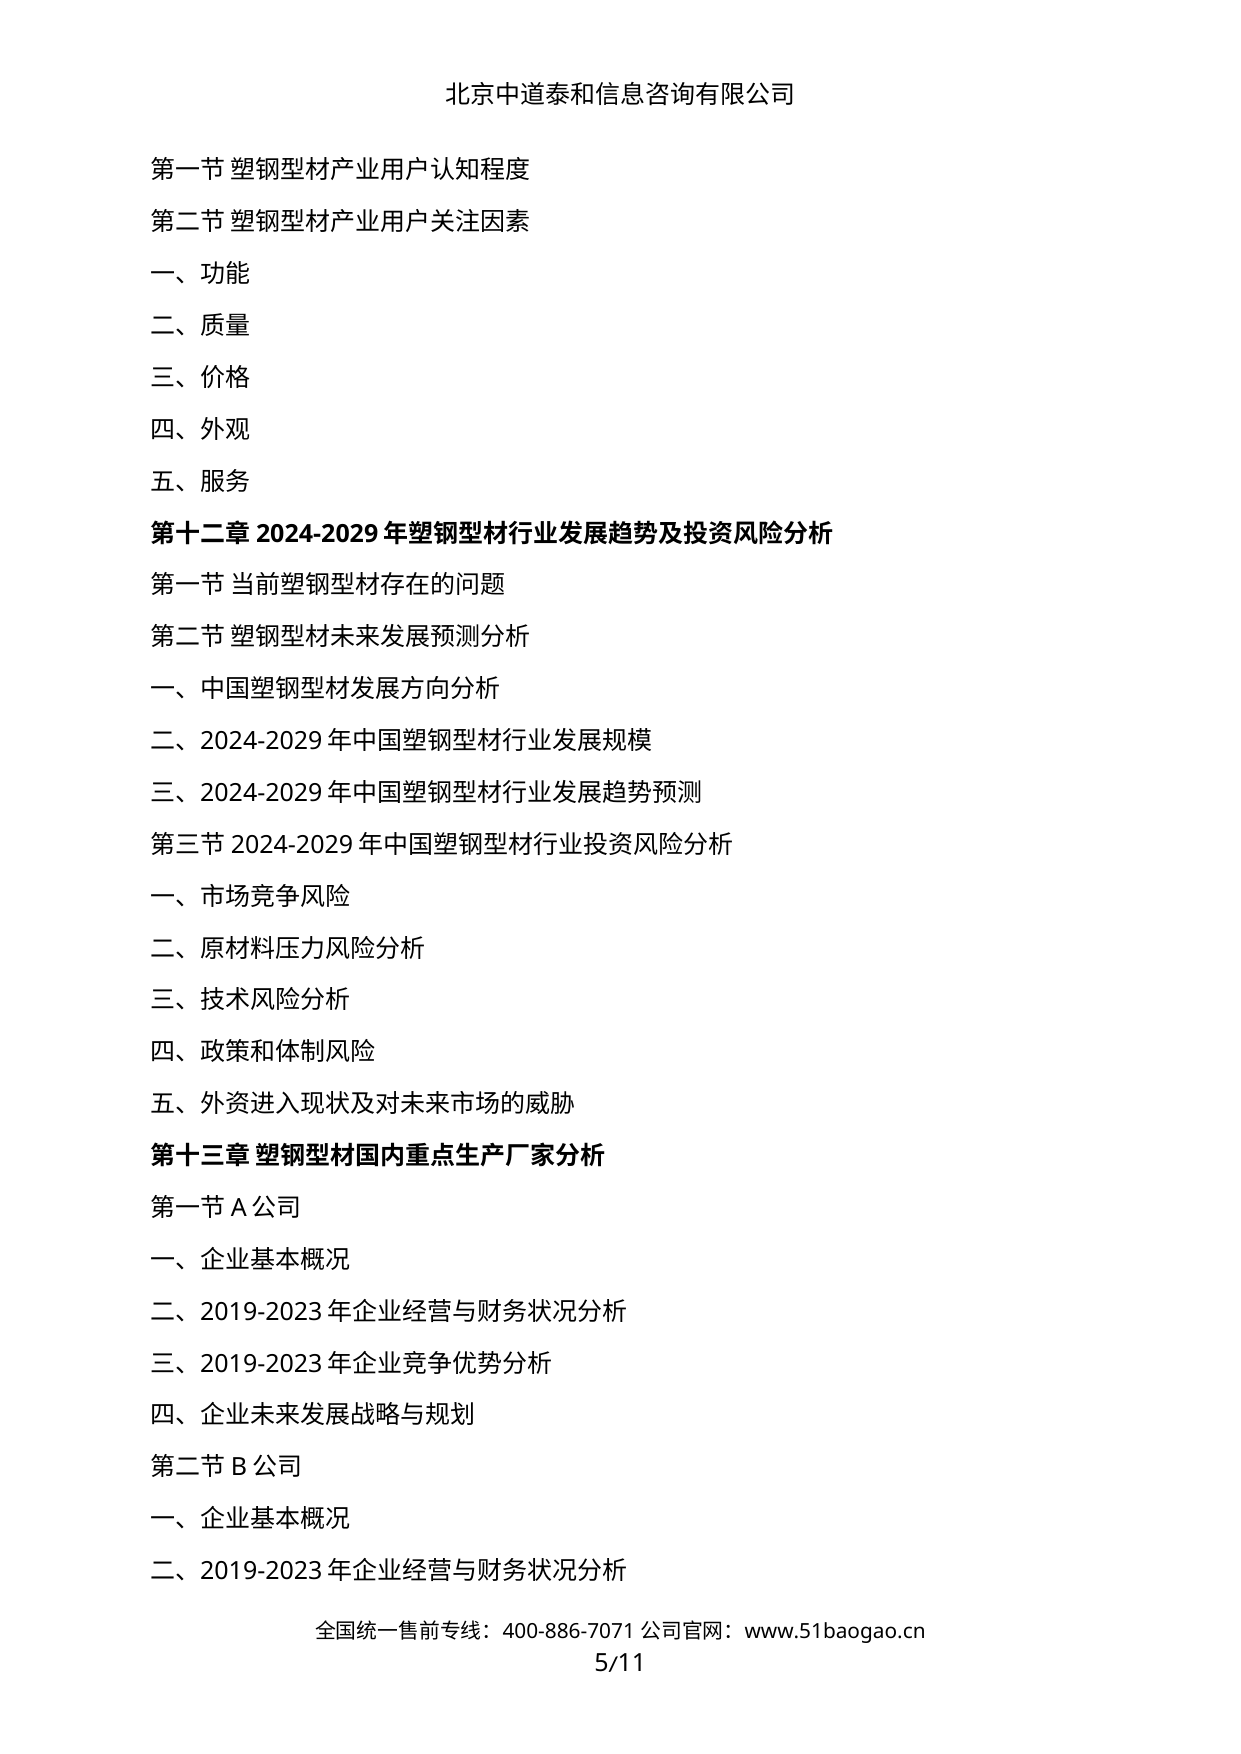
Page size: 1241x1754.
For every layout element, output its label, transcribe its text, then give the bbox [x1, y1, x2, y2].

text 四、政策和体制风险 [150, 1032, 1090, 1068]
text 第一节 A公司 [150, 1187, 1090, 1224]
text 第一节 当前塑钢型材存在的问题 [150, 565, 1090, 601]
text 第一节 塑钢型材产业用户认知程度 [150, 150, 1090, 186]
text 第二节 塑钢型材产业用户关注因素 [150, 202, 1090, 238]
text 一、中国塑钢型材发展方向分析 [150, 669, 1090, 705]
text 一、市场竞争风险 [150, 876, 1090, 912]
text 第二节 B公司 [150, 1447, 1090, 1483]
text 四、企业未来发展战略与规划 [150, 1395, 1090, 1431]
text 三、2019-2023年企业竞争优势分析 [150, 1343, 1090, 1379]
text 第十二章 2024-2029年塑钢型材行业发展趋势及投资风险分析 [150, 513, 1090, 549]
text 五、外资进入现状及对未来市场的威胁 [150, 1084, 1090, 1120]
text 一、功能 [150, 254, 1090, 290]
text 三、价格 [150, 357, 1090, 394]
text 第三节 2024-2029年中国塑钢型材行业投资风险分析 [150, 824, 1090, 861]
text 二、质量 [150, 306, 1090, 342]
text 二、原材料压力风险分析 [150, 928, 1090, 964]
text 三、2024-2029年中国塑钢型材行业发展趋势预测 [150, 772, 1090, 809]
text 四、外观 [150, 409, 1090, 446]
text 二、2019-2023年企业经营与财务状况分析 [150, 1551, 1090, 1587]
text 二、2024-2029年中国塑钢型材行业发展规模 [150, 721, 1090, 757]
text 第二节 塑钢型材未来发展预测分析 [150, 617, 1090, 653]
text 五、服务 [150, 461, 1090, 497]
text 一、企业基本概况 [150, 1239, 1090, 1276]
text 二、2019-2023年企业经营与财务状况分析 [150, 1291, 1090, 1327]
text 三、技术风险分析 [150, 980, 1090, 1016]
text 一、企业基本概况 [150, 1499, 1090, 1535]
text 第十三章 塑钢型材国内重点生产厂家分析 [150, 1136, 1090, 1172]
